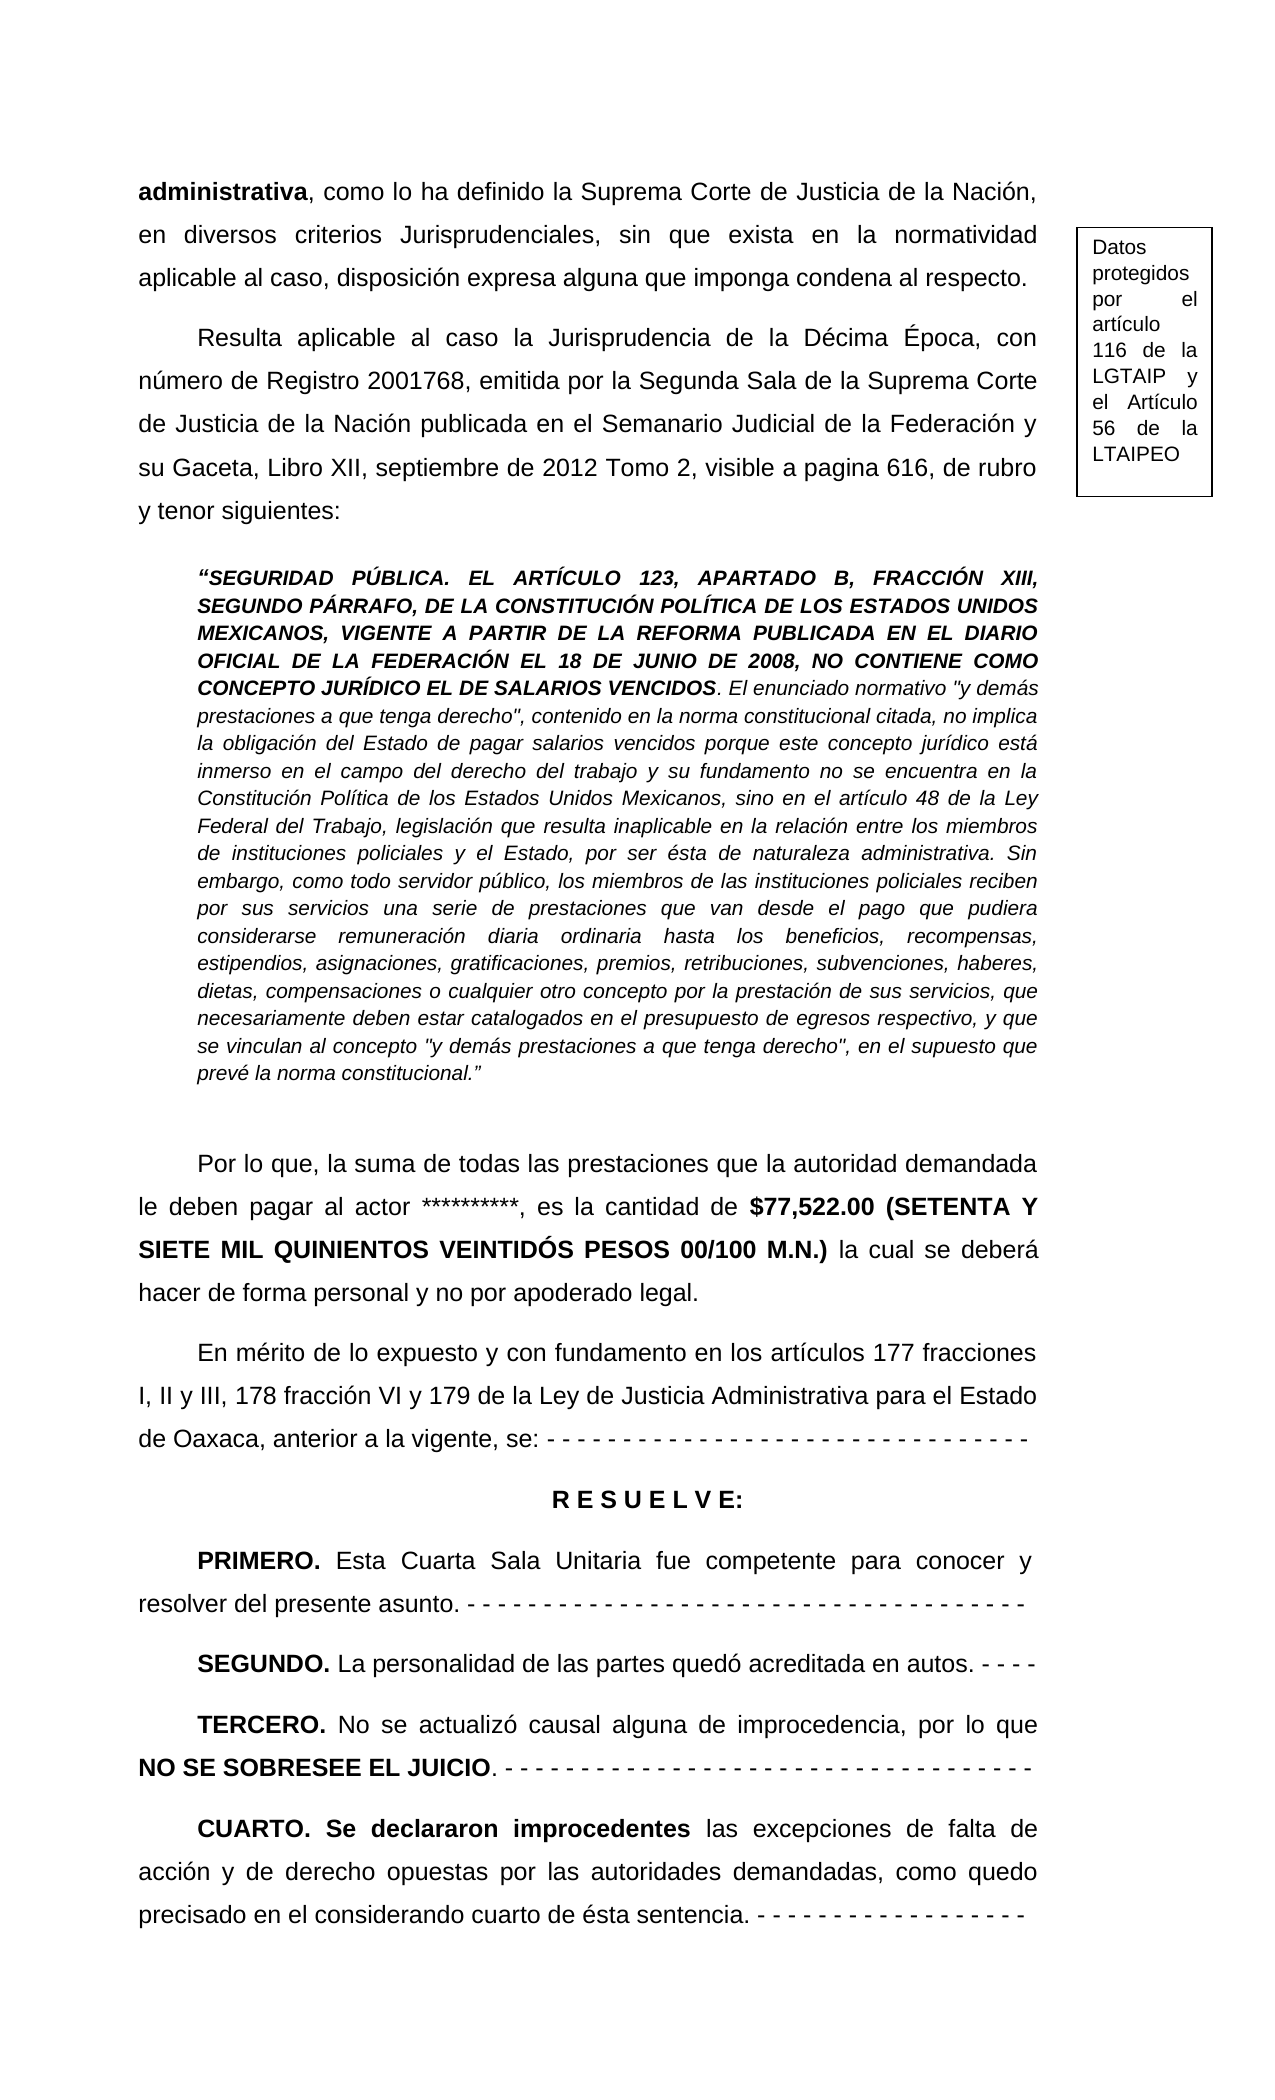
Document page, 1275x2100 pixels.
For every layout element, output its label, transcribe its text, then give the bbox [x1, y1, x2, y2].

text Resulta aplicable al caso la Jurisprudencia de la Décima Época, con número de Registro 2001768, emitida por la Segunda Sala de la Suprema Corte de Justicia de la Nación publicada en el Semanario Judicial de la Federación y su Gaceta, Libro XII, septiembre de 2012 Tomo 2, visible a pagina 616, de rubro y tenor siguientes: [138, 323, 1039, 524]
text Por lo que, la suma de todas las prestaciones que la autoridad demandada le deben pagar al actor **********, es la cantidad de $77,522.00 (SETENTA Y SIETE MIL QUINIENTOS VEINTIDÓS PESOS 00/100 M.N.) la cual se deberá hacer de forma personal y no por apoderado legal. [138, 1148, 1039, 1307]
text PRIMERO. Esta Cuarta Sala Unitaria fue competente para conocer y resolver del presente asunto. - - - - - - - - - - - - - - - - - - - - - - - - - - - - - - - - - - - - - [138, 1546, 1033, 1618]
text CUARTO. Se declararon improcedentes las excepciones de falta de acción y de derecho opuestas por las autoridades demandadas, como quedo precisado en el considerando cuarto de ésta sentencia. - - - - - - - - - - - - - - - - - - [138, 1814, 1039, 1929]
text SEGUNDO. La personalidad de las partes quedó acreditada en autos. - - - - [138, 1649, 1039, 1678]
text R E S U E L V E: [138, 1485, 1157, 1514]
text TERCERO. No se actualizó causal alguna de improcedencia, por lo que NO SE SOBRESEE EL JUICIO. - - - - - - - - - - - - - - - - - - - - - - - - - - - - - - - - - - - [138, 1710, 1039, 1782]
text En mérito de lo expuesto y con fundamento en los artículos 177 fracciones I, II y III, 178 fracción VI y 179 de la Ley de Justicia Administrativa para el Estado de Oaxaca, anterior a la vigente, se: - - - - - - - - - - - - - - - - - - - - - - - - - - - - - - - - [138, 1338, 1039, 1453]
text “SEGURIDAD PÚBLICA. EL ARTÍCULO 123, APARTADO B, FRACCIÓN XIII, SEGUNDO PÁRRAFO, DE LA CONSTITUCIÓN POLÍTICA DE LOS ESTADOS UNIDOS MEXICANOS, VIGENTE A PARTIR DE LA REFORMA PUBLICADA EN EL DIARIO OFICIAL DE LA FEDERACIÓN EL 18 DE JUNIO DE 2008, NO CONTIENE COMO CONCEPTO JURÍDICO EL DE SALARIOS VENCIDOS. El enunciado normativo "y demás prestaciones a que tenga derecho", contenido en la norma constitucional citada, no implica la obligación del Estado de pagar salarios vencidos porque este concepto jurídico está inmerso en el campo del derecho del trabajo y su fundamento no se encuentra en la Constitución Política de los Estados Unidos Mexicanos, sino en el artículo 48 de la Ley Federal del Trabajo, legislación que resulta inaplicable en la relación entre los miembros de instituciones policiales y el Estado, por ser ésta de naturaleza administrativa. Sin embargo, como todo servidor público, los miembros de las instituciones policiales reciben por sus servicios una serie de prestaciones que van desde el pago que pudiera considerarse remuneración diaria ordinaria hasta los beneficios, recompensas, estipendios, asignaciones, gratificaciones, premios, retribuciones, subvenciones, haberes, dietas, compensaciones o cualquier otro concepto por la prestación de sus servicios, que necesariamente deben estar catalogados en el presupuesto de egresos respectivo, y que se vinculan al concepto "y demás prestaciones a que tenga derecho", en el supuesto que prevé la norma constitucional.” [197, 564, 1039, 1085]
